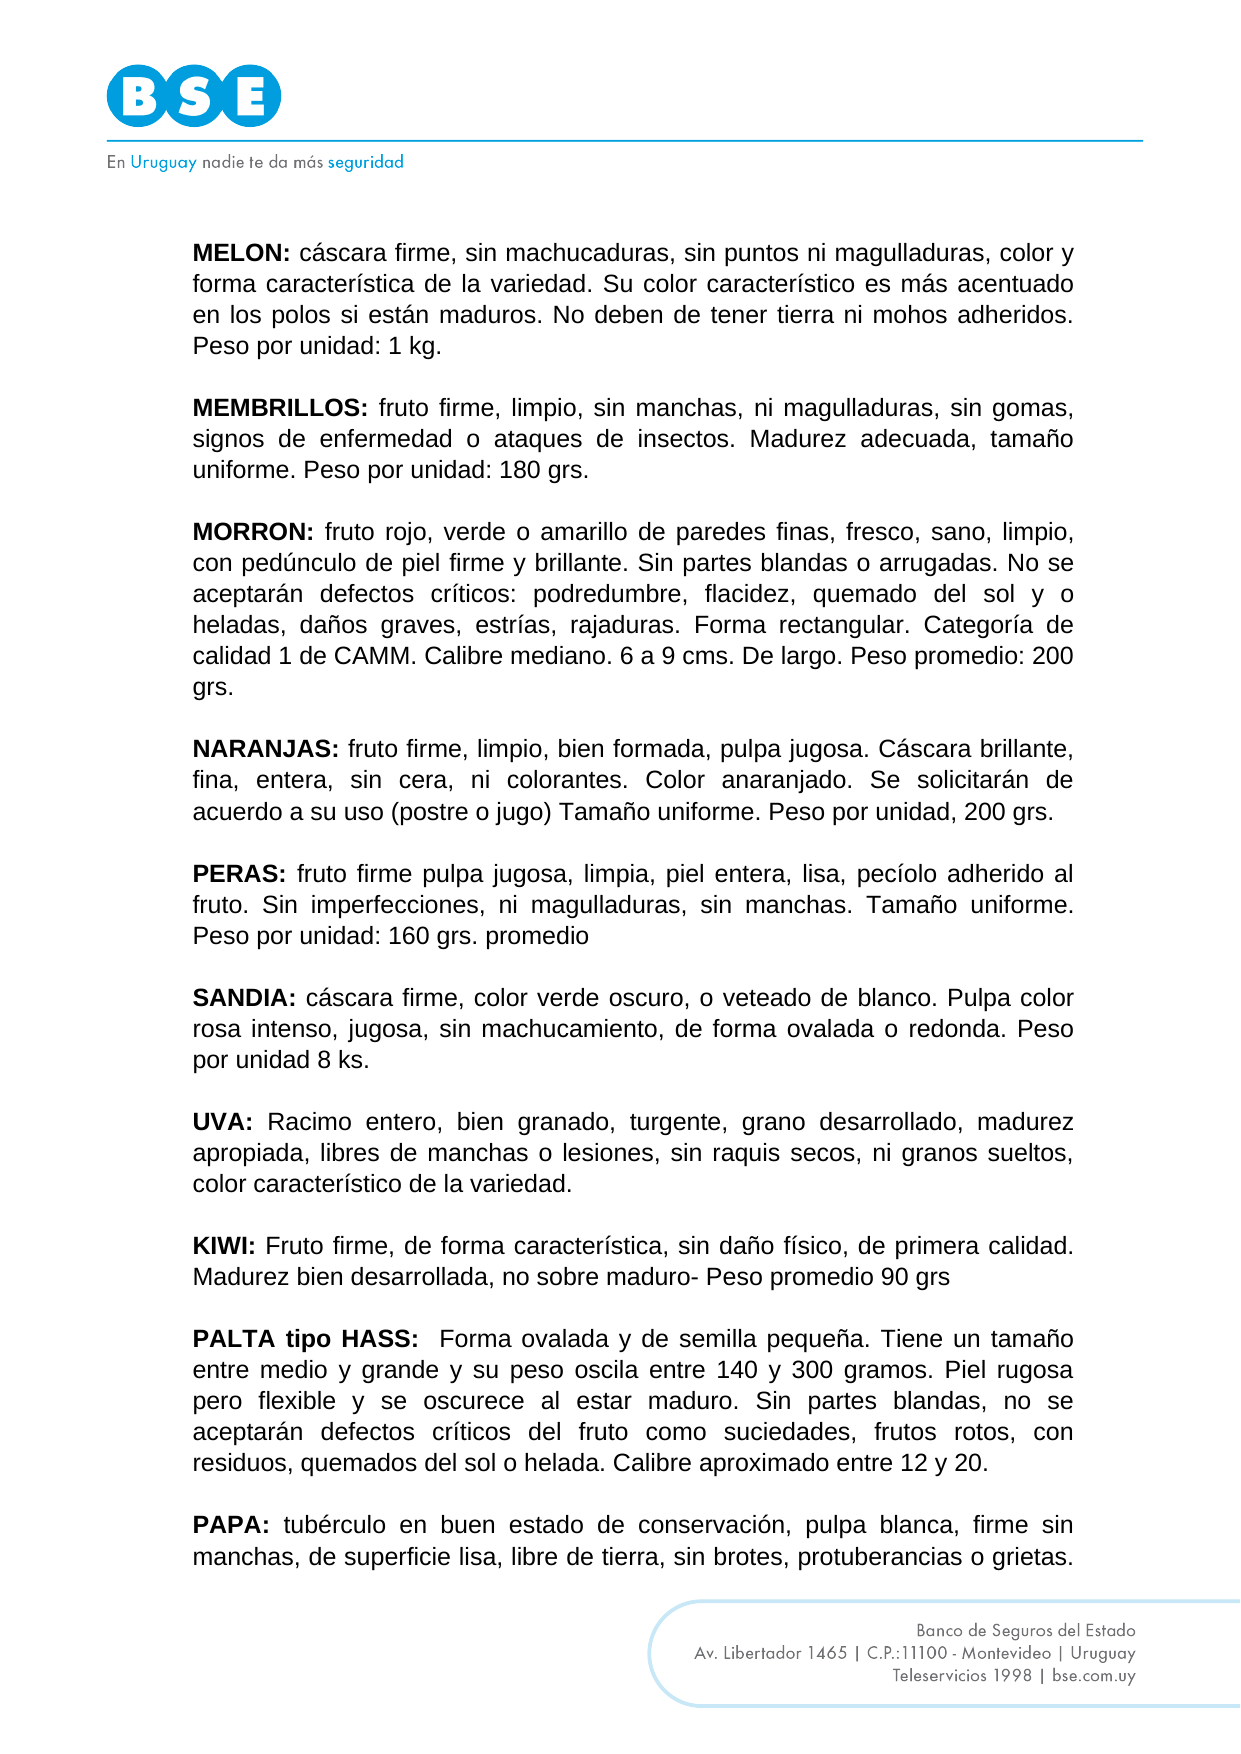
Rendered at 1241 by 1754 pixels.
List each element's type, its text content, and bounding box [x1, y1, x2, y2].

list UVA: Racimo entero, bien granado, turgente, grano desarrollado, madurez apropiada, libres de manchas o lesiones, sin raquis secos, ni granos sueltos, color característico de la variedad. [192, 1107, 1076, 1198]
list PALTA tipo HASS: Forma ovalada y de semilla pequeña. Tiene un tamaño entre medio y grande y su peso oscila entre 140 y 300 gramos. Piel rugosa pero flexible y se oscurece al estar maduro. Sin partes blandas, no se aceptarán defectos críticos del fruto como suciedades, frutos rotos, con residuos, quemados del sol o helada. Calibre aproximado entre 12 y 20. [192, 1324, 1076, 1477]
list KIWI: Fruto firme, de forma característica, sin daño físico, de primera calidad. Madurez bien desarrollada, no sobre maduro- Peso promedio 90 grs [192, 1231, 1076, 1291]
list NARANJAS: fruto firme, limpio, bien formada, pulpa jugosa. Cáscara brillante, fina, entera, sin cera, ni colorantes. Color anaranjado. Se solicitarán de acuerdo a su uso (postre o jugo) Tamaño uniforme. Peso por unidad, 200 grs. [192, 734, 1076, 825]
picture [0, 0, 1241, 184]
list PERAS: fruto firme pulpa jugosa, limpia, piel entera, lisa, pecíolo adherido al fruto. Sin imperfecciones, ni magulladuras, sin manchas. Tamaño uniforme. Peso por unidad: 160 grs. promedio [192, 859, 1076, 949]
list MORRON: fruto rojo, verde o amarillo de paredes finas, fresco, sano, limpio, con pedúnculo de piel firme y brillante. Sin partes blandas o arrugadas. No se aceptarán defectos críticos: podredumbre, flacidez, quemado del sol y o heladas, daños graves, estrías, rajaduras. Forma rectangular. Categoría de calidad 1 de CAMM. Calibre mediano. 6 a 9 cms. De largo. Peso promedio: 200 grs. [192, 517, 1076, 701]
picture [1, 1586, 1241, 1736]
list MEMBRILLOS: fruto firme, limpio, sin manchas, ni magulladuras, sin gomas, signos de enfermedad o ataques de insectos. Madurez adecuada, tamaño uniforme. Peso por unidad: 180 grs. [192, 393, 1076, 484]
list MELON: cáscara firme, sin machucaduras, sin puntos ni magulladuras, color y forma característica de la variedad. Su color característico es más acentuado en los polos si están maduros. No deben de tener tierra ni mohos adheridos. Peso por unidad: 1 kg. [192, 238, 1076, 360]
list SANDIA: cáscara firme, color verde oscuro, o veteado de blanco. Pulpa color rosa intenso, jugosa, sin machucamiento, de forma ovalada o redonda. Peso por unidad 8 ks. [192, 983, 1076, 1074]
